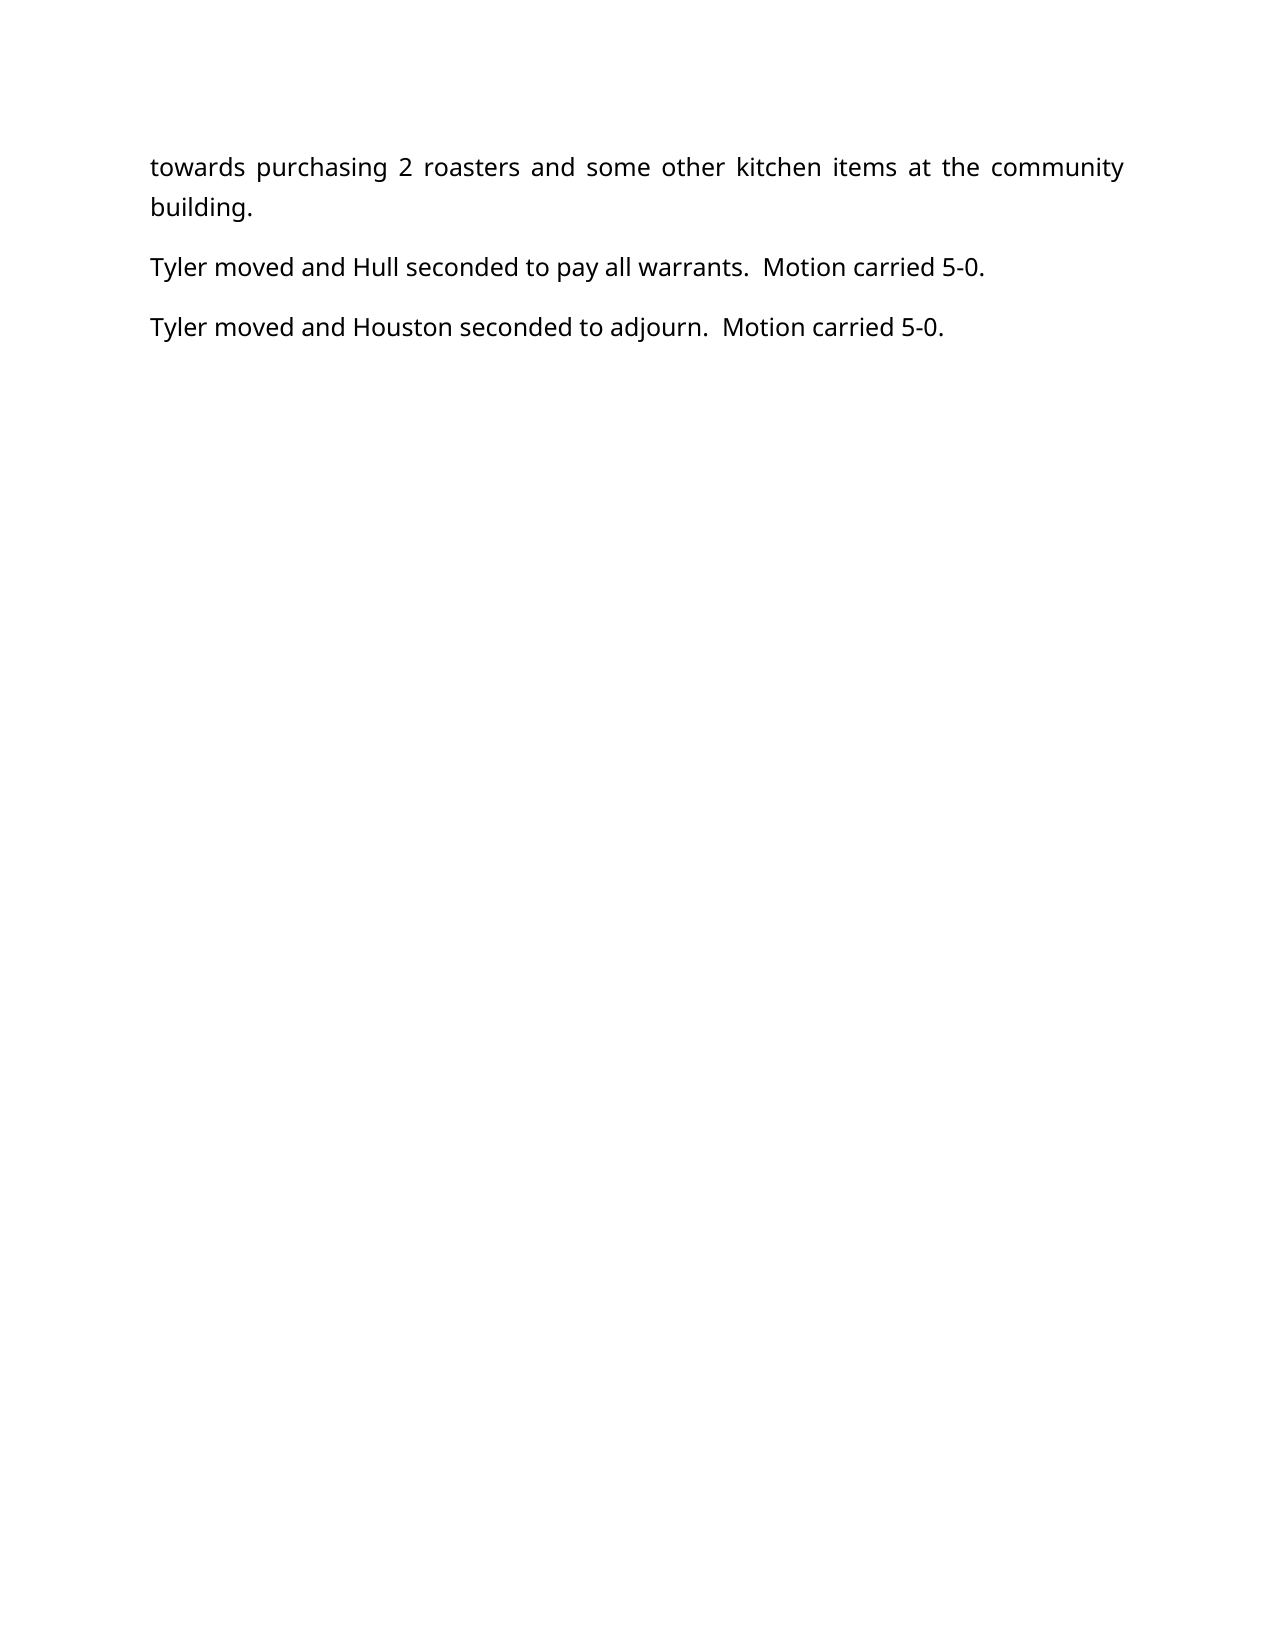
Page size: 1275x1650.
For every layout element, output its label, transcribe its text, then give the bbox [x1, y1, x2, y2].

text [150, 150, 1125, 223]
text Tyler moved and Hull seconded to pay all warrants. Motion carried 5-0. [150, 249, 1125, 283]
text Tyler moved and Houston seconded to adjourn. Motion carried 5-0. [150, 309, 1125, 343]
